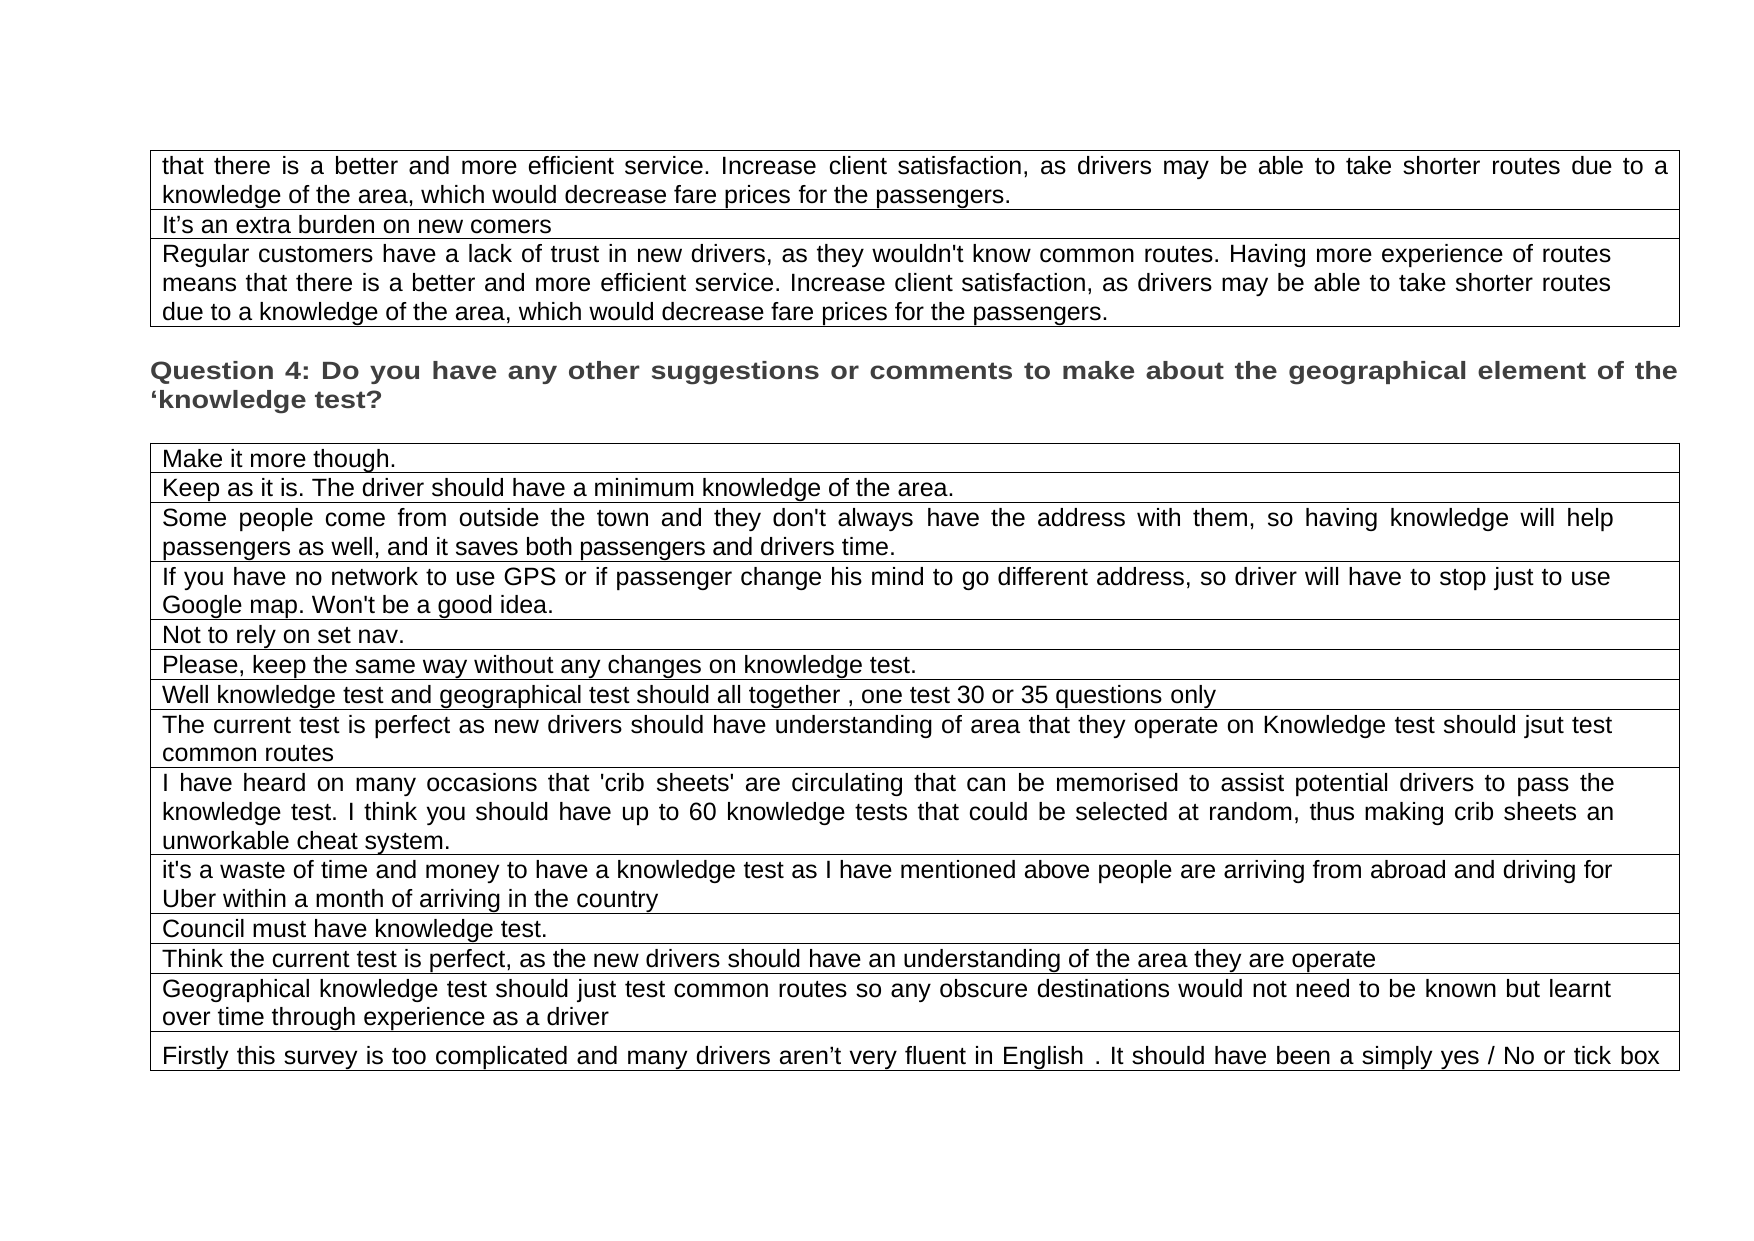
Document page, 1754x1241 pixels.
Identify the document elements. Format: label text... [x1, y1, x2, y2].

table_header Make it more though. [151, 444, 1679, 472]
table_cell If you have no network to use GPS or if passenger change his mind to go different address, so driver will have to stop just to use Google map. Won't be a good idea. [151, 562, 1679, 619]
table_cell I have heard on many occasions that 'crib sheets' are circulating that can be memorised to assist potential drivers to pass the knowledge test. I think you should have up to 60 knowledge tests that could be selected at random, thus making crib sheets an unworkable cheat system. [151, 768, 1679, 854]
table_cell it's a waste of time and money to have a knowledge test as I have mentioned above people are arriving from abroad and driving for Uber within a month of arriving in the country [151, 855, 1679, 913]
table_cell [151, 1032, 1679, 1069]
table_cell Not to rely on set nav. [151, 620, 1679, 649]
table_cell Keep as it is. The driver should have a minimum knowledge of the area. [151, 473, 1679, 502]
table_cell Please, keep the same way without any changes on knowledge test. [151, 650, 1679, 679]
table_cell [151, 151, 1679, 208]
table_cell Council must have knowledge test. [151, 914, 1679, 943]
table_cell Some people come from outside the town and they don't always have the address with them, so having knowledge will help passengers as well, and it saves both passengers and drivers time. [151, 503, 1679, 561]
table_cell Well knowledge test and geographical test should all together , one test 30 or 35 questions only [151, 680, 1679, 708]
table_cell It’s an extra burden on new comers [151, 210, 1679, 238]
table_cell Geographical knowledge test should just test common routes so any obscure destinations would not need to be known but learnt over time through experience as a driver [151, 974, 1679, 1031]
table_cell Think the current test is perfect, as the new drivers should have an understanding of the area they are operate [151, 944, 1679, 972]
table_cell The current test is perfect as new drivers should have understanding of area that they operate on Knowledge test should jsut test common routes [151, 710, 1679, 767]
text Question 4: Do you have any other suggestions or comments to make about the geographical element of the ‘knowledge test? [150, 356, 1680, 413]
